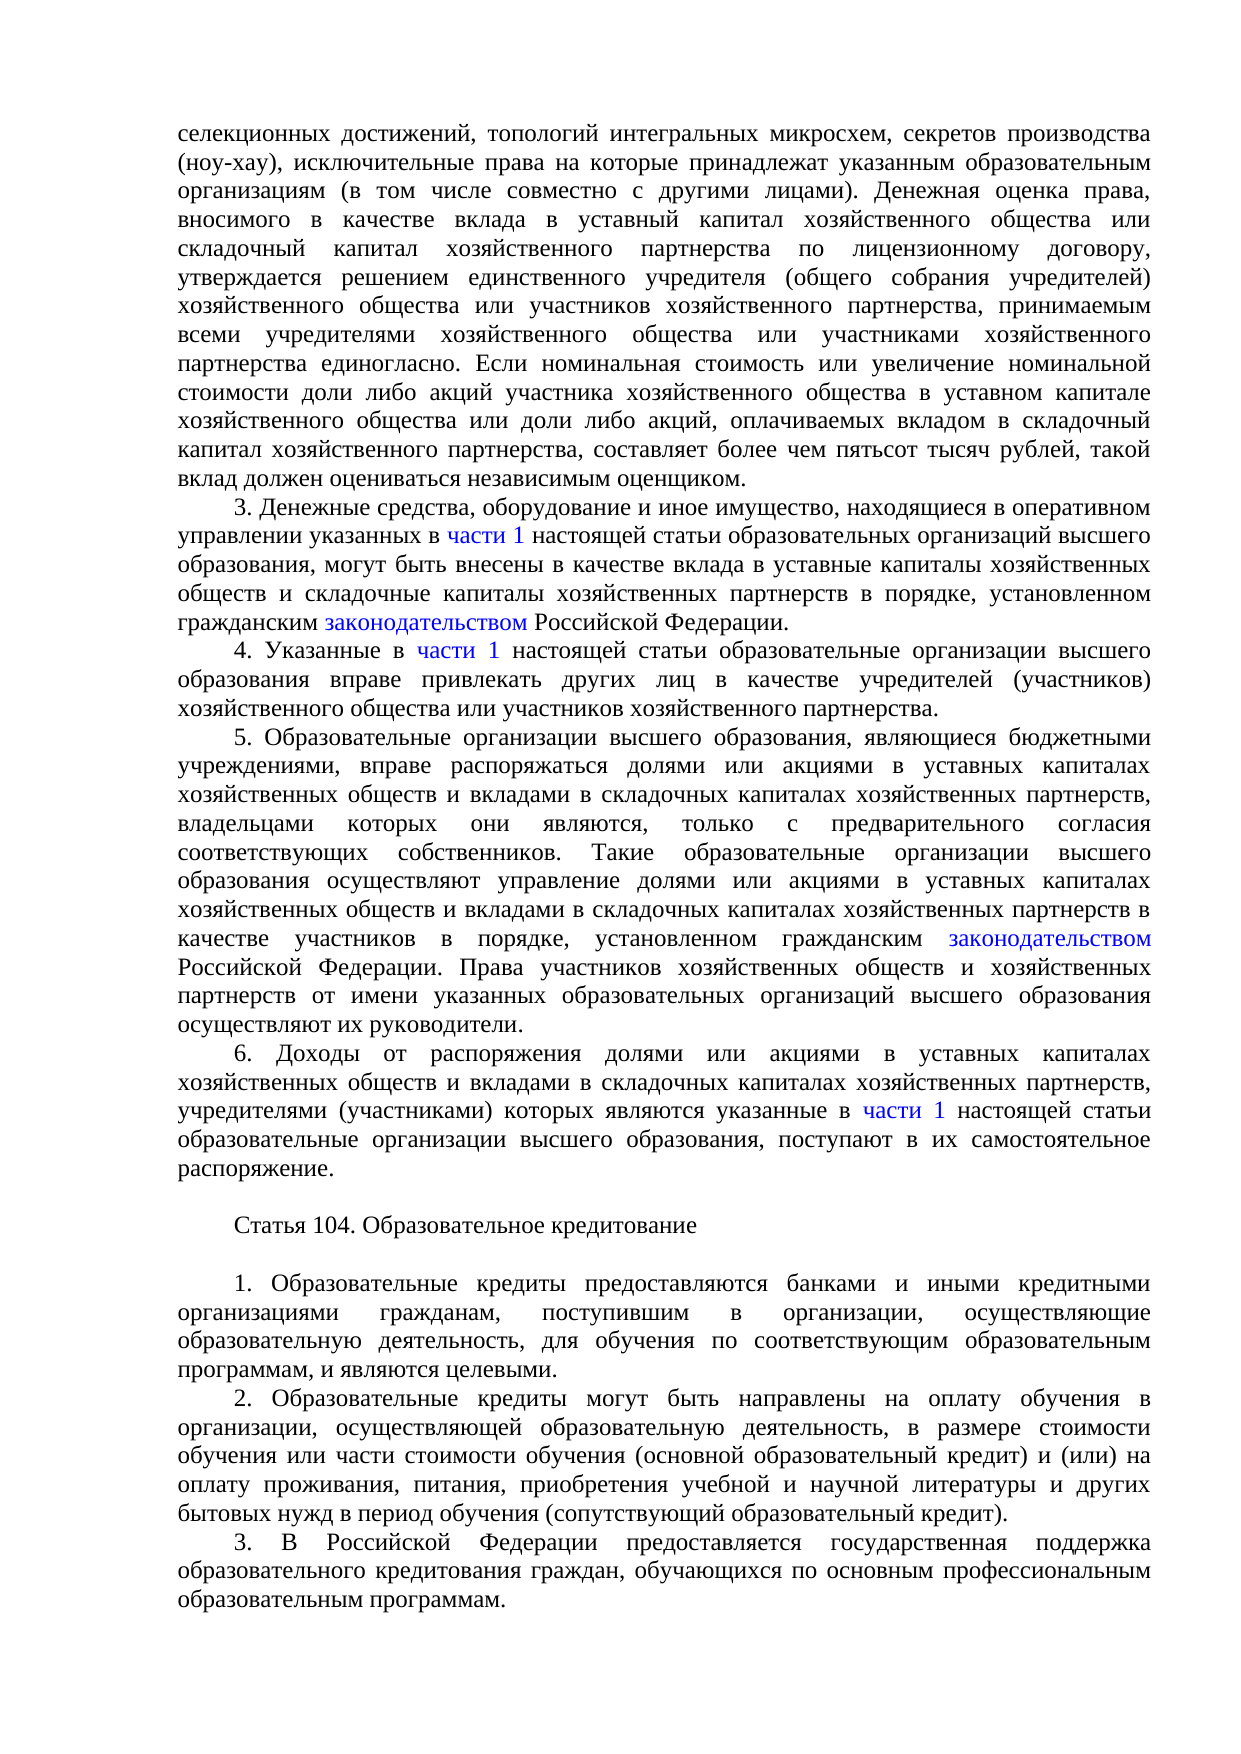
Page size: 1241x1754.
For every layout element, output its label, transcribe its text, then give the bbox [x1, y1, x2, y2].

text 2. Образовательные кредиты могут быть направлены на оплату обучения в организации, осуществляющей образовательную деятельность, в размере стоимости обучения или части стоимости обучения (основной образовательный кредит) и (или) на оплату проживания, питания, приобретения учебной и научной литературы и других бытовых нужд в период обучения (сопутствующий образовательный кредит). [177, 1383, 1152, 1527]
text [177, 118, 1152, 492]
text 4. Указанные в части 1 настоящей статьи образовательные организации высшего образования вправе привлекать других лиц в качестве учредителей (участников) хозяйственного общества или участников хозяйственного партнерства. [177, 636, 1152, 722]
text 1. Образовательные кредиты предоставляются банками и иными кредитными организациями гражданам, поступившим в организации, осуществляющие образовательную деятельность, для обучения по соответствующим образовательным программам, и являются целевыми. [177, 1268, 1152, 1383]
text 5. Образовательные организации высшего образования, являющиеся бюджетными учреждениями, вправе распоряжаться долями или акциями в уставных капиталах хозяйственных обществ и вкладами в складочных капиталах хозяйственных партнерств, владельцами которых они являются, только с предварительного согласия соответствующих собственников. Такие образовательные организации высшего образования осуществляют управление долями или акциями в уставных капиталах хозяйственных обществ и вкладами в складочных капиталах хозяйственных партнерств в качестве участников в порядке, установленном гражданским законодательством Российской Федерации. Права участников хозяйственных обществ и хозяйственных партнерств от имени указанных образовательных организаций высшего образования осуществляют их руководители. [177, 722, 1152, 1038]
text 6. Доходы от распоряжения долями или акциями в уставных капиталах хозяйственных обществ и вкладами в складочных капиталах хозяйственных партнерств, учредителями (участниками) которых являются указанные в части 1 настоящей статьи образовательные организации высшего образования, поступают в их самостоятельное распоряжение. [177, 1038, 1152, 1182]
text Статья 104. Образовательное кредитование [177, 1211, 1152, 1239]
text 3. Денежные средства, оборудование и иное имущество, находящиеся в оперативном управлении указанных в части 1 настоящей статьи образовательных организаций высшего образования, могут быть внесены в качестве вклада в уставные капиталы хозяйственных обществ и складочные капиталы хозяйственных партнерств в порядке, установленном гражданским законодательством Российской Федерации. [177, 492, 1152, 636]
text 3. В Российской Федерации предоставляется государственная поддержка образовательного кредитования граждан, обучающихся по основным профессиональным образовательным программам. [177, 1527, 1152, 1613]
